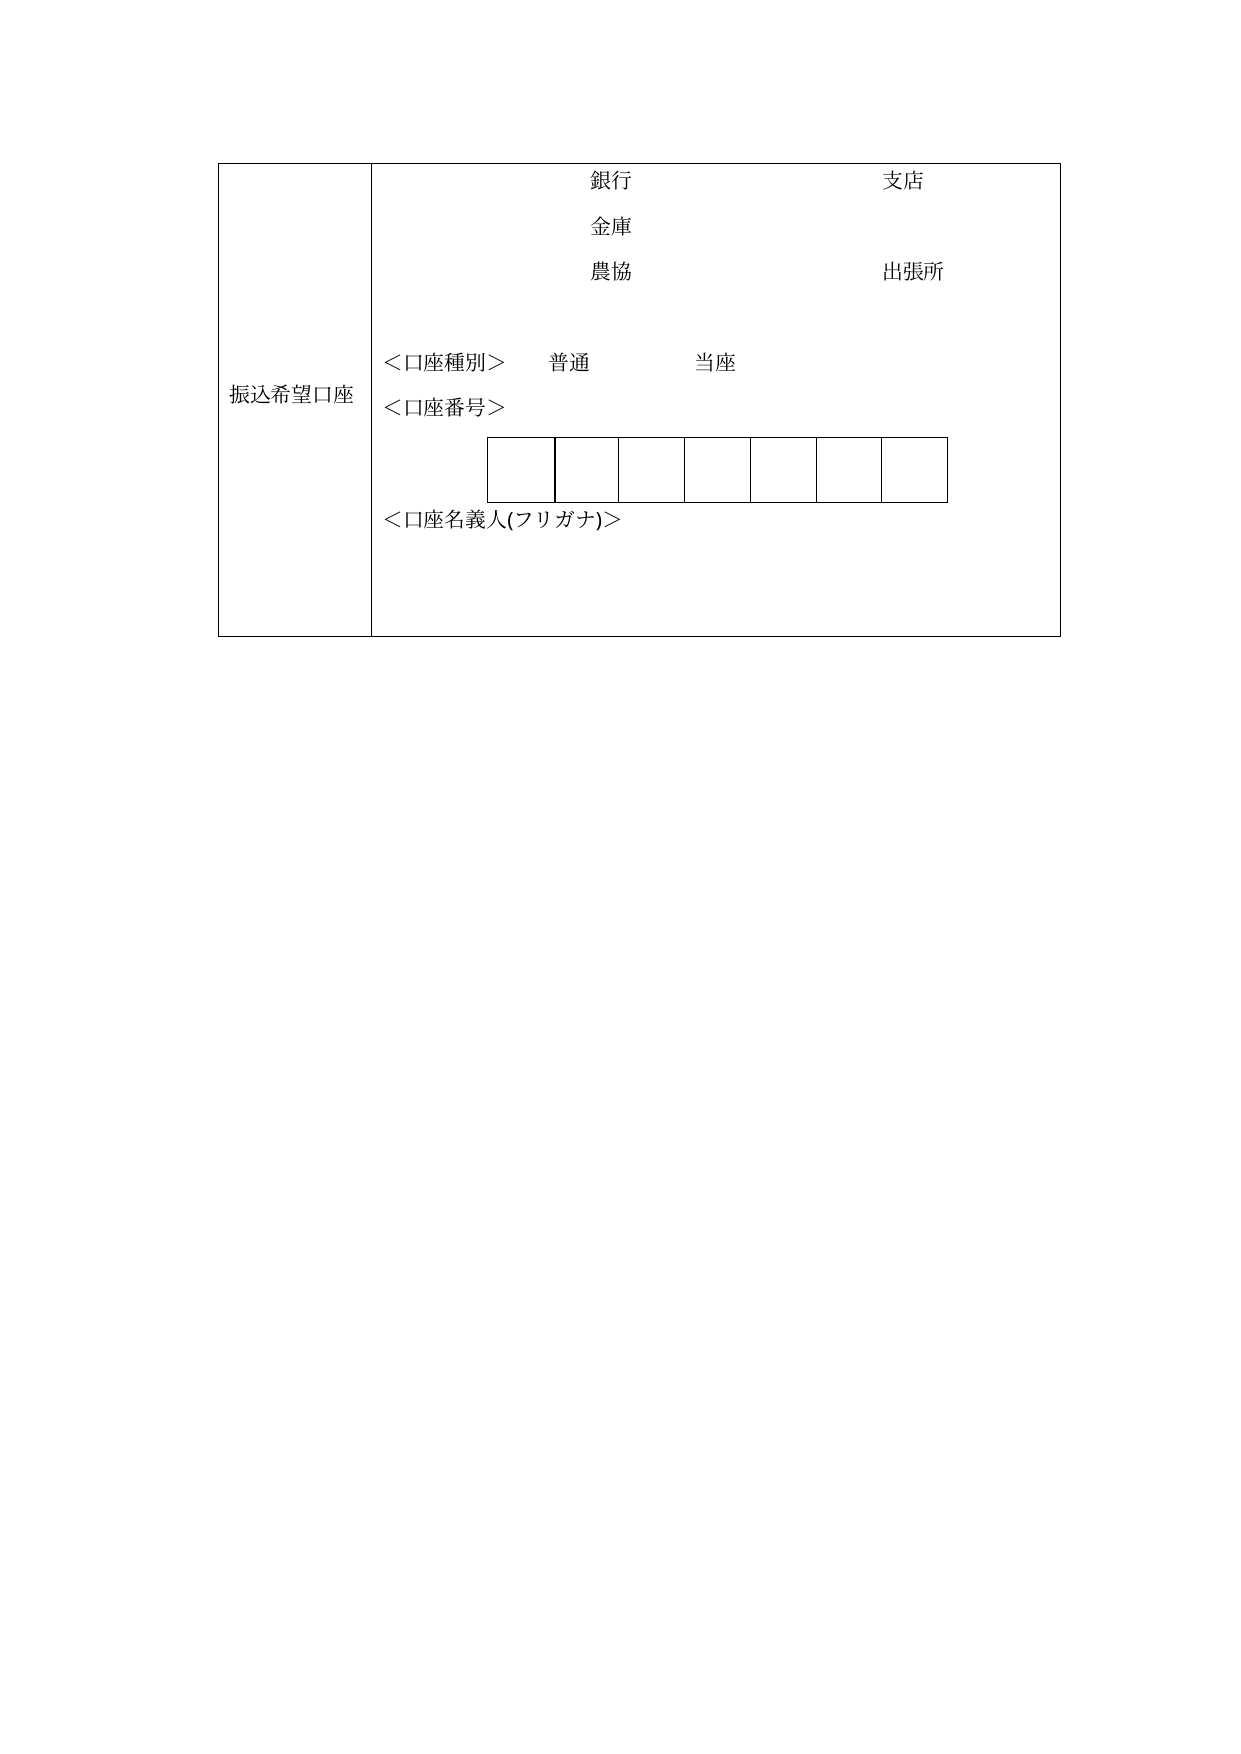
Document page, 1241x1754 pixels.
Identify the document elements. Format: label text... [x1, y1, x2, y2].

table_header 振込希望口座 [219, 164, 371, 636]
table_header 銀行 支店 金庫 農協 出張所 ＜口座種別＞ 普通 当座 ＜口座番号＞ ＜口座名義人(フリガナ)＞ [372, 164, 1060, 636]
